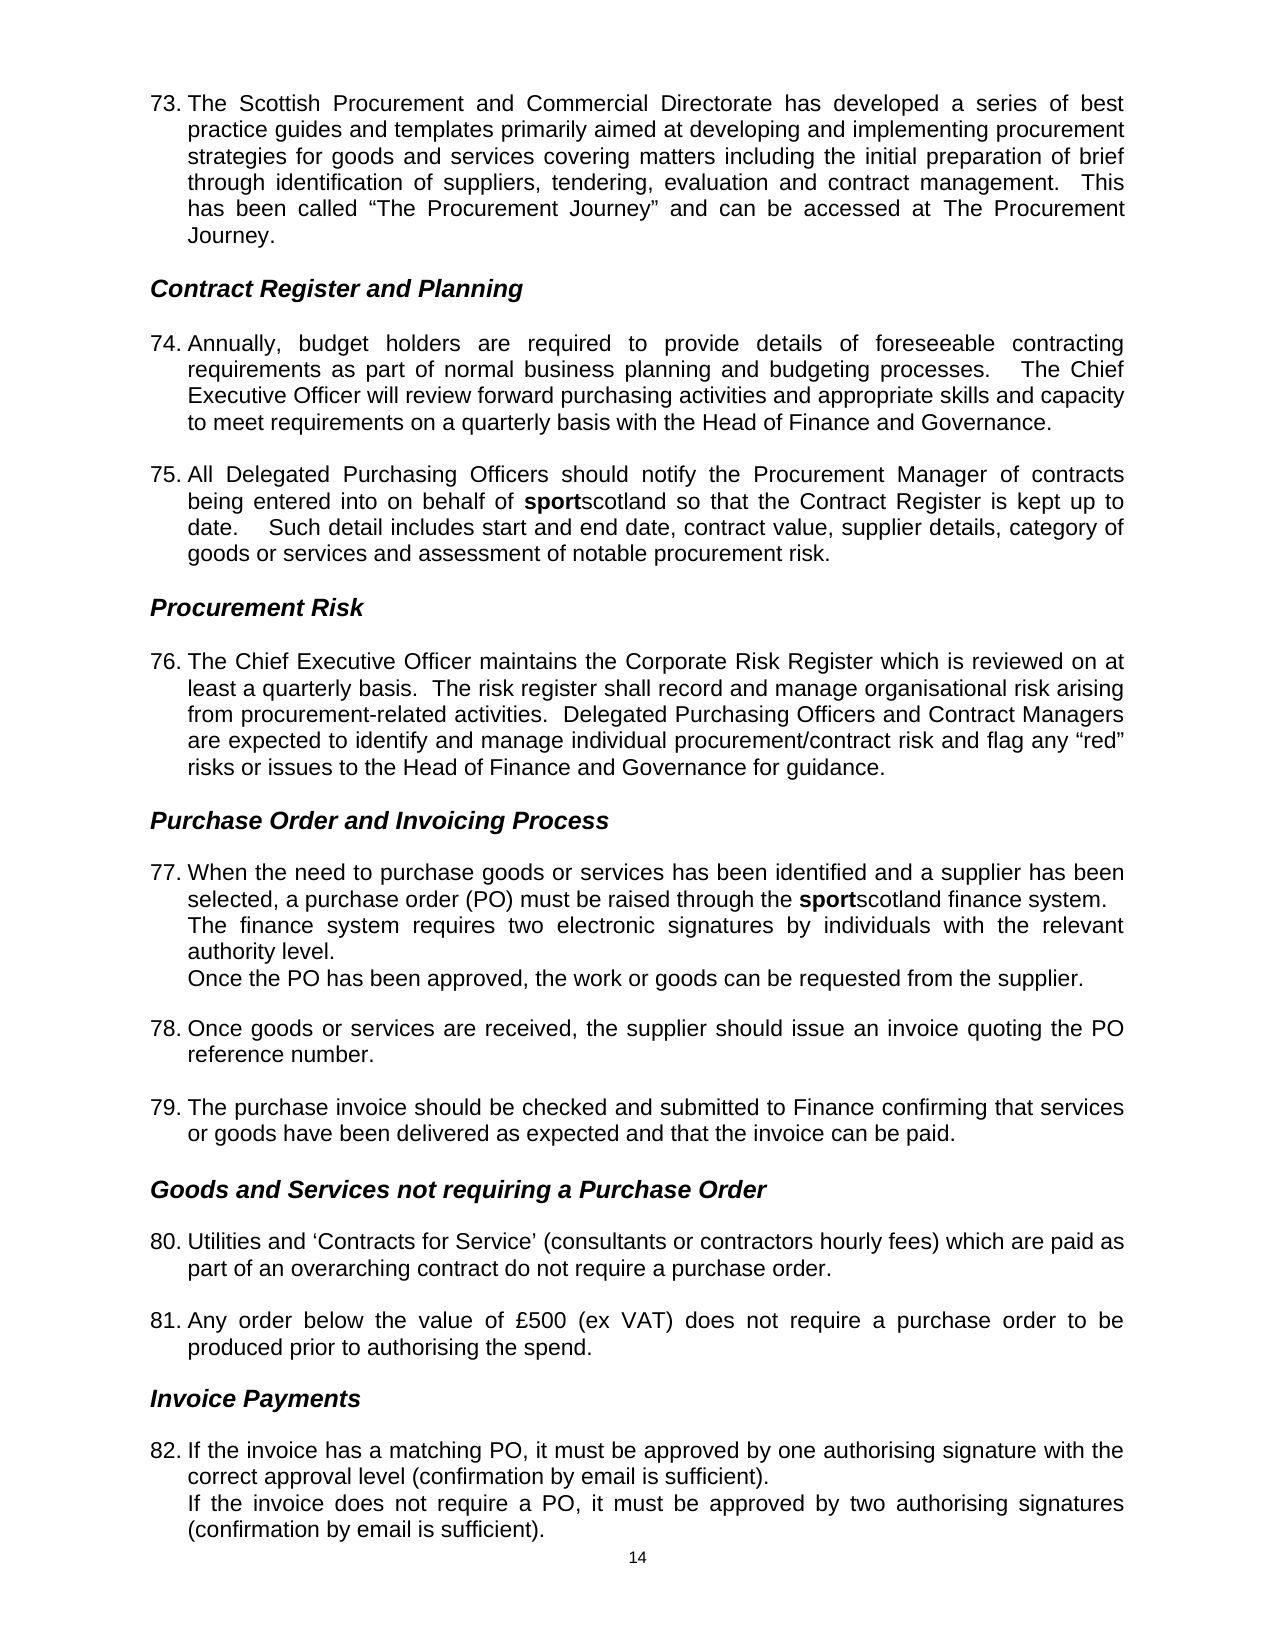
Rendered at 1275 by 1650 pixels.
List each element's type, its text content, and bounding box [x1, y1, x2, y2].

text The finance system requires two electronic signatures by individuals with the relevant authority level. [187, 912, 1125, 964]
list Utilities and ‘Contracts for Service’ (consultants or contractors hourly fees) which are paid as part of an overarching contract do not require a purchase order. [150, 1228, 1125, 1281]
list All Delegated Purchasing Officers should notify the Procurement Manager of contracts being entered into on behalf of sportscotland so that the Contract Register is kept up to date. Such detail includes start and end date, contract value, supplier details, category of goods or services and assessment of notable procurement risk. [150, 461, 1125, 567]
text Contract Register and Planning [150, 274, 1125, 303]
list The Scottish Procurement and Commercial Directorate has developed a series of best practice guides and templates primarily aimed at developing and implementing procurement strategies for goods and services covering matters including the initial preparation of brief through identification of suppliers, tendering, evaluation and contract management. This has been called “The Procurement Journey” and can be accessed at The Procurement Journey. [150, 90, 1125, 248]
list When the need to purchase goods or services has been identified and a supplier has been selected, a purchase order (PO) must be raised through the sportscotland finance system. [150, 859, 1125, 912]
list If the invoice has a matching PO, it must be approved by one authorising signature with the correct approval level (confirmation by email is sufficient). [150, 1437, 1125, 1490]
list Once goods or services are received, the supplier should issue an invoice quoting the PO reference number. [150, 1015, 1125, 1068]
text Purchase Order and Invoicing Process [150, 806, 1125, 835]
text Once the PO has been approved, the work or goods can be requested from the supplier. [187, 964, 1125, 991]
text Invoice Payments [150, 1384, 1125, 1413]
list The purchase invoice should be checked and submitted to Finance confirming that services or goods have been delivered as expected and that the invoice can be paid. [150, 1094, 1125, 1147]
text Goods and Services not requiring a Purchase Order [150, 1176, 1125, 1204]
text Procurement Risk [150, 593, 1125, 622]
text If the invoice does not require a PO, it must be approved by two authorising signatures (confirmation by email is sufficient). [187, 1490, 1125, 1542]
list Any order below the value of £500 (ex VAT) does not require a purchase order to be produced prior to authorising the spend. [150, 1307, 1125, 1360]
list The Chief Executive Officer maintains the Corporate Risk Register which is reviewed on at least a quarterly basis. The risk register shall record and manage organisational risk arising from procurement-related activities. Delegated Purchasing Officers and Contract Managers are expected to identify and manage individual procurement/contract risk and flag any “red” risks or issues to the Head of Finance and Governance for guidance. [150, 648, 1125, 780]
list Annually, budget holders are required to provide details of foreseeable contracting requirements as part of normal business planning and budgeting processes. The Chief Executive Officer will review forward purchasing activities and appropriate skills and capacity to meet requirements on a quarterly basis with the Head of Finance and Governance. [150, 329, 1125, 435]
